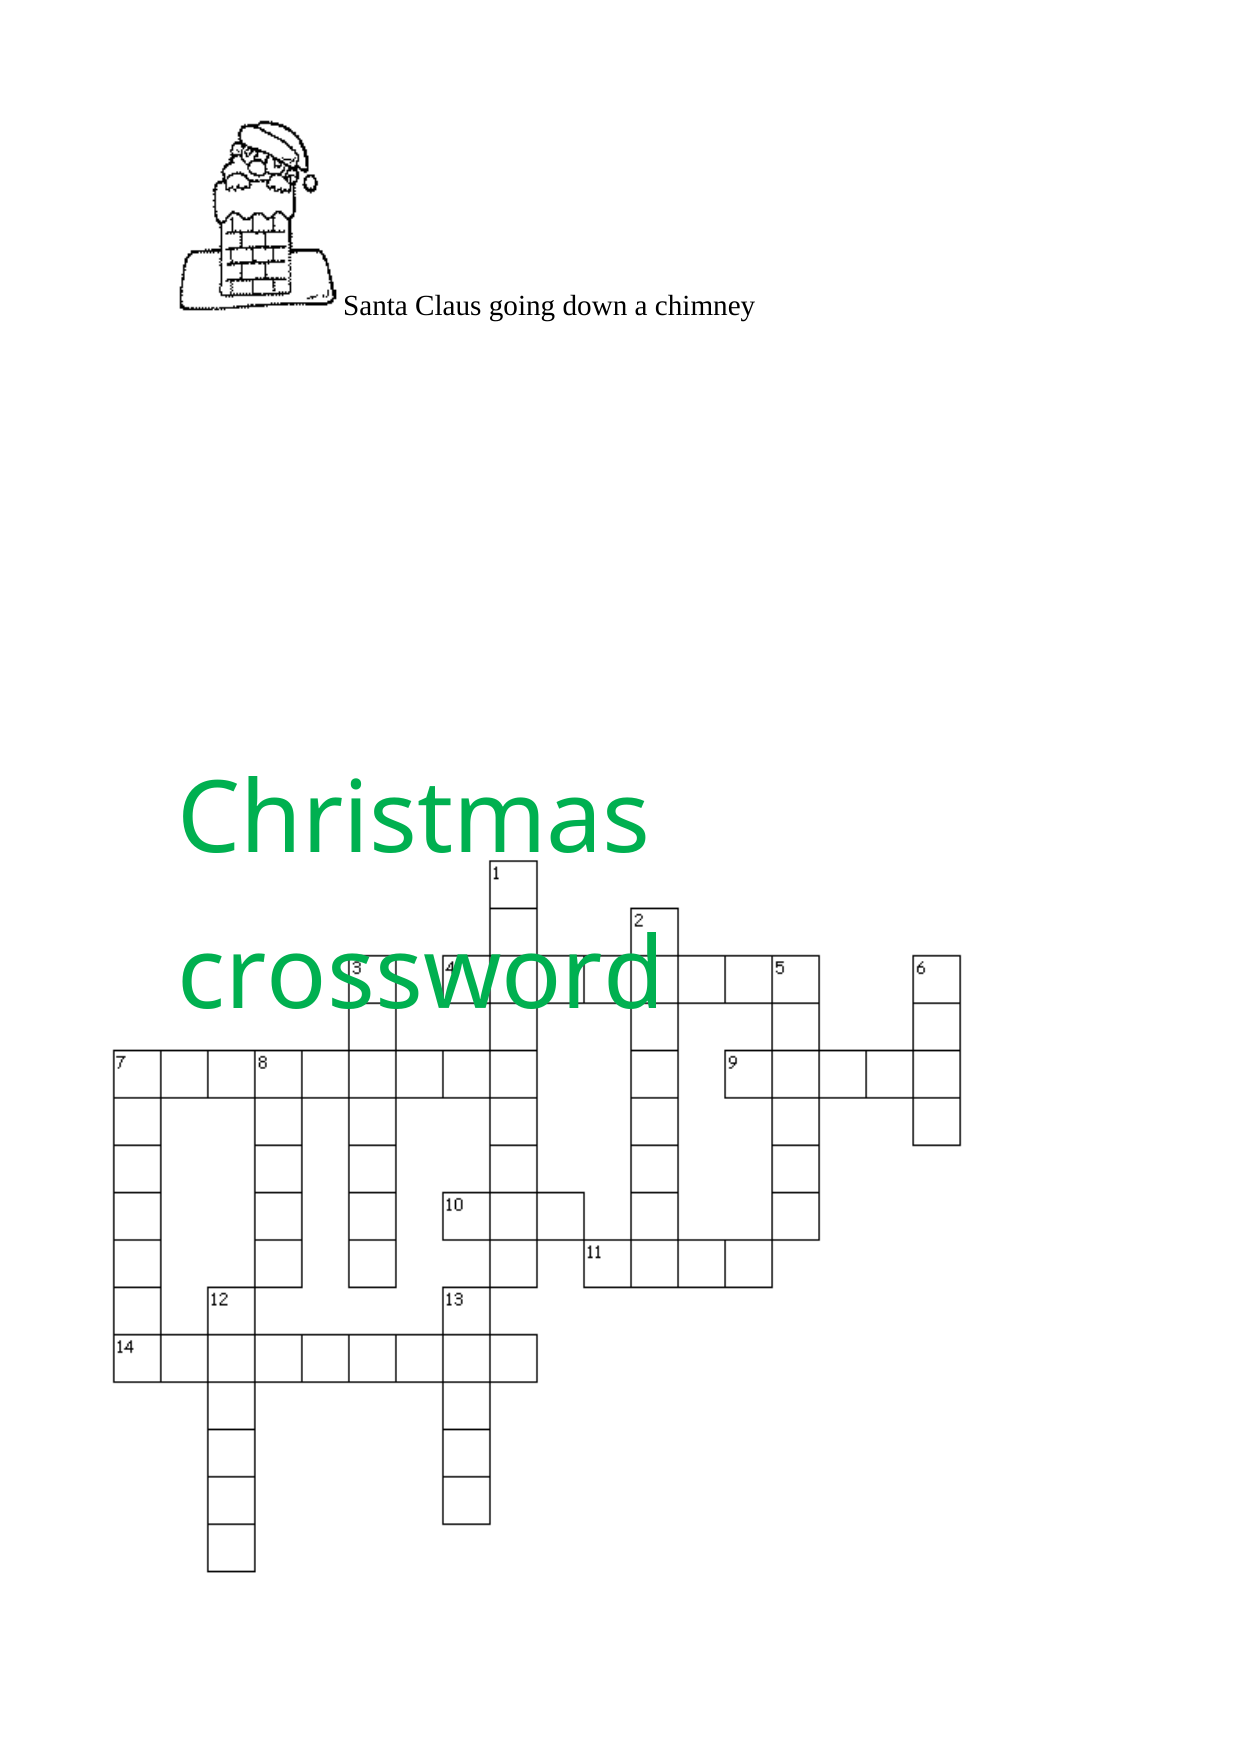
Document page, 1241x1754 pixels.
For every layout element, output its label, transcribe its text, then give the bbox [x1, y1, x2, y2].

text Santa Claus going down a chimney [177, 118, 1152, 321]
picture [177, 118, 337, 316]
text Christmas crossword [177, 745, 1152, 1038]
picture [106, 853, 968, 1579]
